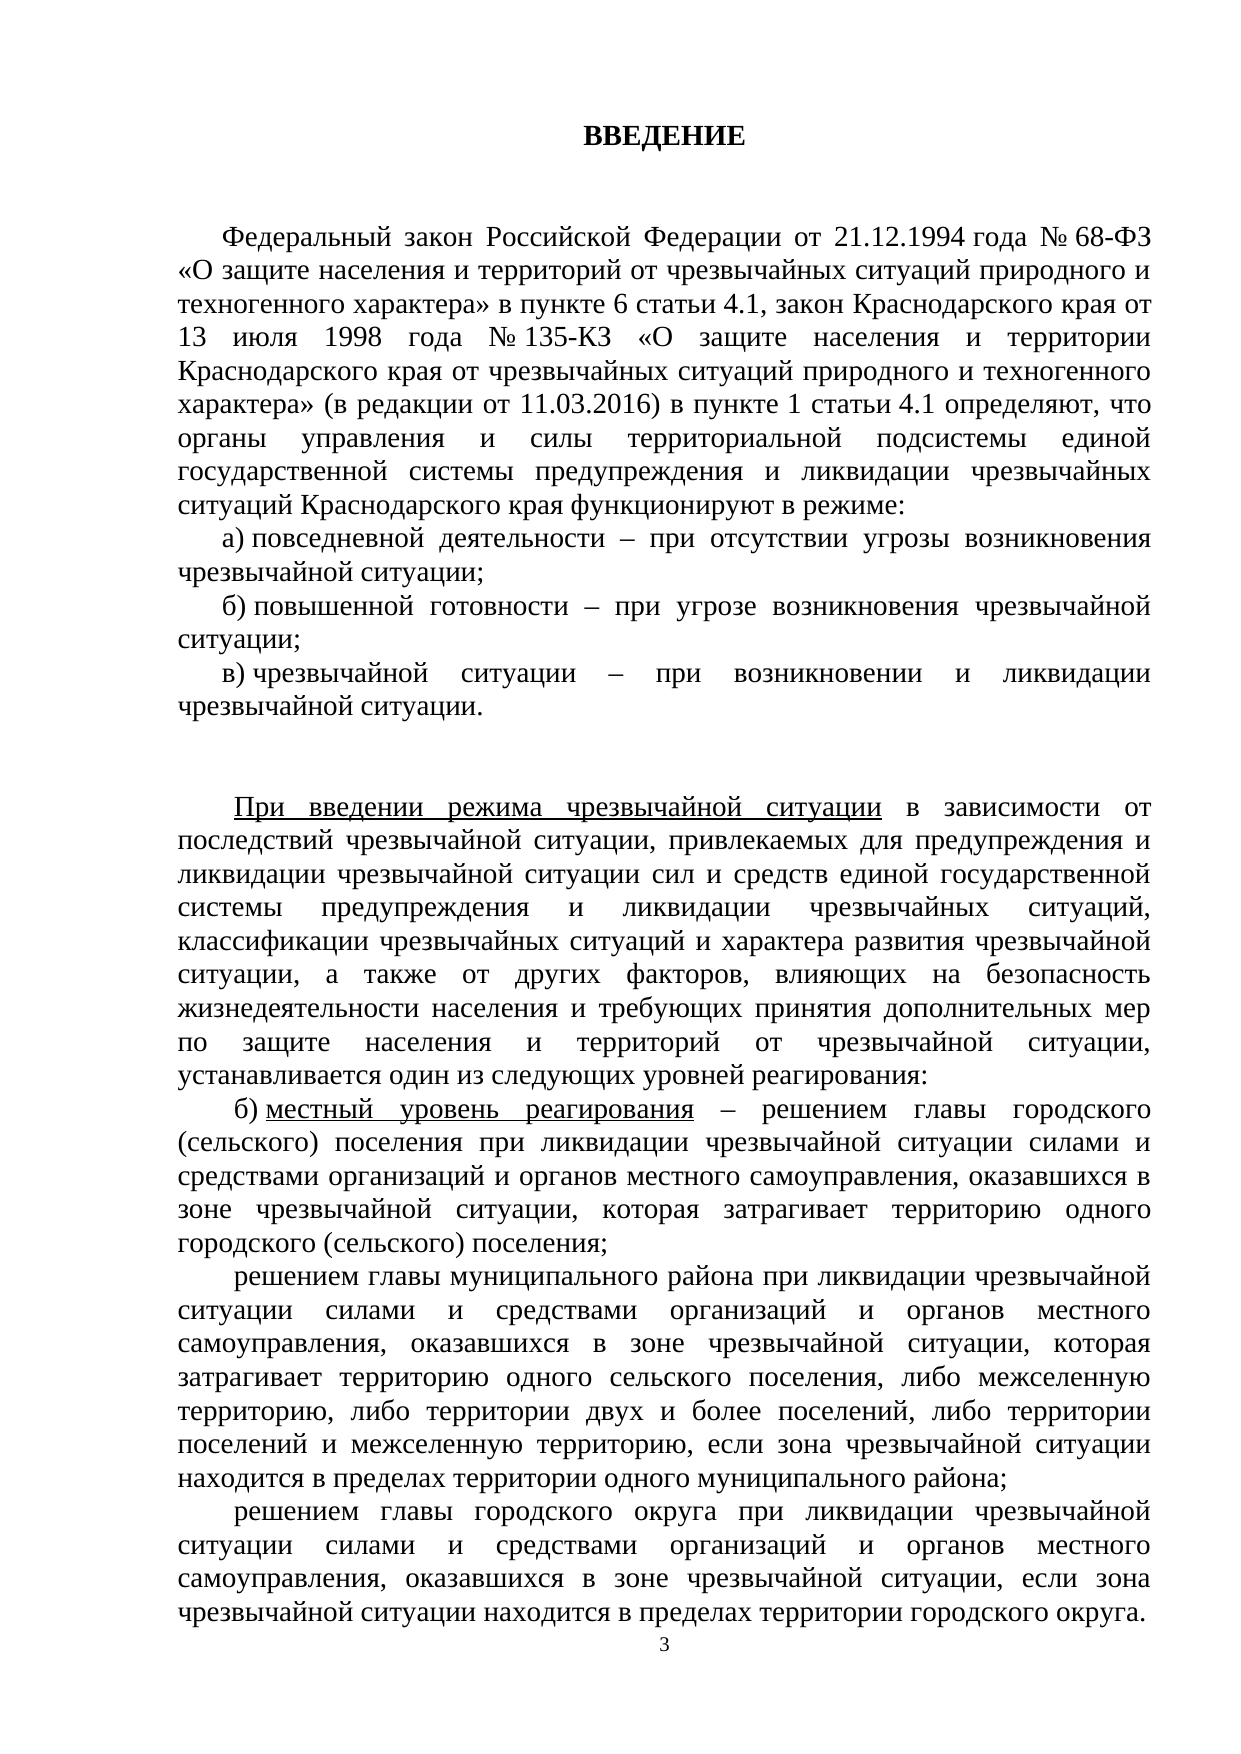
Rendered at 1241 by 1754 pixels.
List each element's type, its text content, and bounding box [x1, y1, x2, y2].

text б) местный уровень реагирования – решением главы городского (сельского) поселения при ликвидации чрезвычайной ситуации силами и средствами организаций и органов местного самоуправления, оказавшихся в зоне чрезвычайной ситуации, которая затрагивает территорию одного городского (сельского) поселения; [177, 1091, 1152, 1258]
text а) повседневной деятельности – при отсутствии угрозы возникновения чрезвычайной ситуации; [177, 521, 1152, 588]
text Федеральный закон Российской Федерации от 21.12.1994 года № 68-ФЗ «О защите населения и территорий от чрезвычайных ситуаций природного и техногенного характера» в пункте 6 статьи 4.1, закон Краснодарского края от 13 июля 1998 года № 135-КЗ «О защите населения и территории Краснодарского края от чрезвычайных ситуаций природного и техногенного характера» (в редакции от 11.03.2016) в пункте 1 статьи 4.1 определяют, что органы управления и силы территориальной подсистемы единой государственной системы предупреждения и ликвидации чрезвычайных ситуаций Краснодарского края функционируют в режиме: [177, 219, 1152, 521]
text ВВЕДЕНИЕ [177, 118, 1152, 152]
text При введении режима чрезвычайной ситуации в зависимости от последствий чрезвычайной ситуации, привлекаемых для предупреждения и ликвидации чрезвычайной ситуации сил и средств единой государственной системы предупреждения и ликвидации чрезвычайных ситуаций, классификации чрезвычайных ситуаций и характера развития чрезвычайной ситуации, а также от других факторов, влияющих на безопасность жизнедеятельности населения и требующих принятия дополнительных мер по защите населения и территорий от чрезвычайной ситуации, устанавливается один из следующих уровней реагирования: [177, 789, 1152, 1091]
text решением главы городского округа при ликвидации чрезвычайной ситуации силами и средствами организаций и органов местного самоуправления, оказавшихся в зоне чрезвычайной ситуации, если зона чрезвычайной ситуации находится в пределах территории городского округа. [177, 1493, 1152, 1627]
text б) повышенной готовности – при угрозе возникновения чрезвычайной ситуации; [177, 588, 1152, 655]
text решением главы муниципального района при ликвидации чрезвычайной ситуации силами и средствами организаций и органов местного самоуправления, оказавшихся в зоне чрезвычайной ситуации, которая затрагивает территорию одного сельского поселения, либо межселенную территорию, либо территории двух и более поселений, либо территории поселений и межселенную территорию, если зона чрезвычайной ситуации находится в пределах территории одного муниципального района; [177, 1258, 1152, 1493]
text в) чрезвычайной ситуации – при возникновении и ликвидации чрезвычайной ситуации. [177, 655, 1152, 722]
